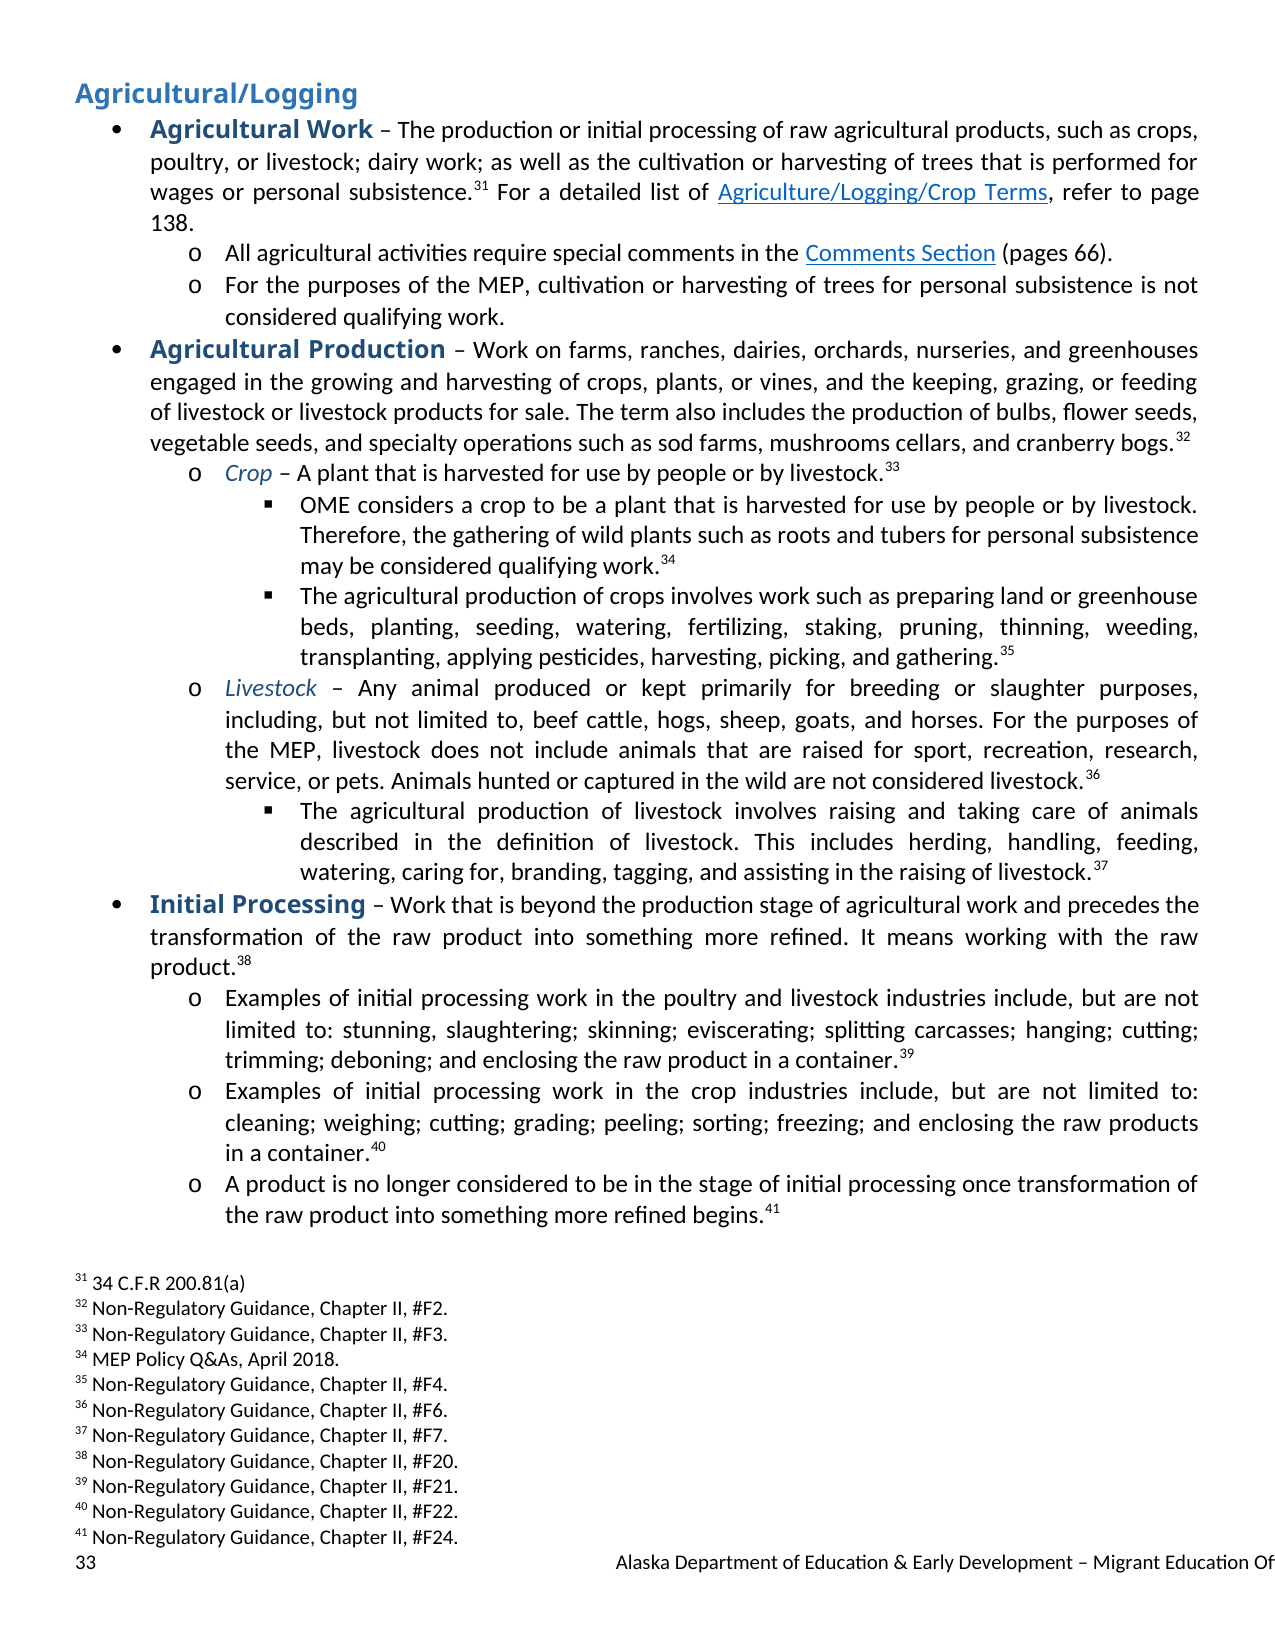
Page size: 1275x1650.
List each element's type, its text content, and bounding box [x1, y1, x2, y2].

subtitle Agricultural/Logging [75, 75, 1200, 112]
list Examples of initial processing work in the poultry and livestock industries include, but are not limited to: stunning, slaughtering; skinning; eviscerating; splitting carcasses; hanging; cutting; trimming; deboning; and enclosing the raw product in a container. [187, 982, 1200, 1075]
list The agricultural production of livestock involves raising and taking care of animals described in the definition of livestock. This includes herding, handling, feeding, watering, caring for, branding, tagging, and assisting in the raising of livestock. [262, 795, 1200, 887]
list Examples of initial processing work in the crop industries include, but are not limited to: cleaning; weighing; cutting; grading; peeling; sorting; freezing; and enclosing the raw products in a container. [187, 1075, 1200, 1168]
list OME considers a crop to be a plant that is harvested for use by people or by livestock. Therefore, the gathering of wild plants such as roots and tubers for personal subsistence may be considered qualifying work. [262, 489, 1200, 581]
list Crop – A plant that is harvested for use by people or by livestock. [187, 457, 1200, 489]
list Agricultural Work – The production or initial processing of raw agricultural products, such as crops, poultry, or livestock; dairy work; as well as the cultivation or harvesting of trees that is performed for wages or personal subsistence. For a detailed list of Agriculture/Logging/Crop Terms, refer to page 130. [112, 112, 1200, 237]
list The agricultural production of crops involves work such as preparing land or greenhouse beds, planting, seeding, watering, fertilizing, staking, pruning, thinning, weeding, transplanting, applying pesticides, harvesting, picking, and gathering. [262, 581, 1200, 672]
list Agricultural Production – Work on farms, ranches, dairies, orchards, nurseries, and greenhouses engaged in the growing and harvesting of crops, plants, or vines, and the keeping, grazing, or feeding of livestock or livestock products for sale. The term also includes the production of bulbs, flower seeds, vegetable seeds, and specialty operations such as sod farms, mushrooms cellars, and cranberry bogs. [112, 332, 1200, 457]
list All agricultural activities require special comments in the Comments Section (pages 64). [187, 237, 1200, 269]
list A product is no longer considered to be in the stage of initial processing once transformation of the raw product into something more refined begins. [187, 1168, 1200, 1230]
list Initial Processing – Work that is beyond the production stage of agricultural work and precedes the transformation of the raw product into something more refined. It means working with the raw product. [112, 887, 1200, 982]
list Livestock – Any animal produced or kept primarily for breeding or slaughter purposes, including, but not limited to, beef cattle, hogs, sheep, goats, and horses. For the purposes of the MEP, livestock does not include animals that are raised for sport, recreation, research, service, or pets. Animals hunted or captured in the wild are not considered livestock. [187, 672, 1200, 795]
list For the purposes of the MEP, cultivation or harvesting of trees for personal subsistence is not considered qualifying work. [187, 269, 1200, 332]
